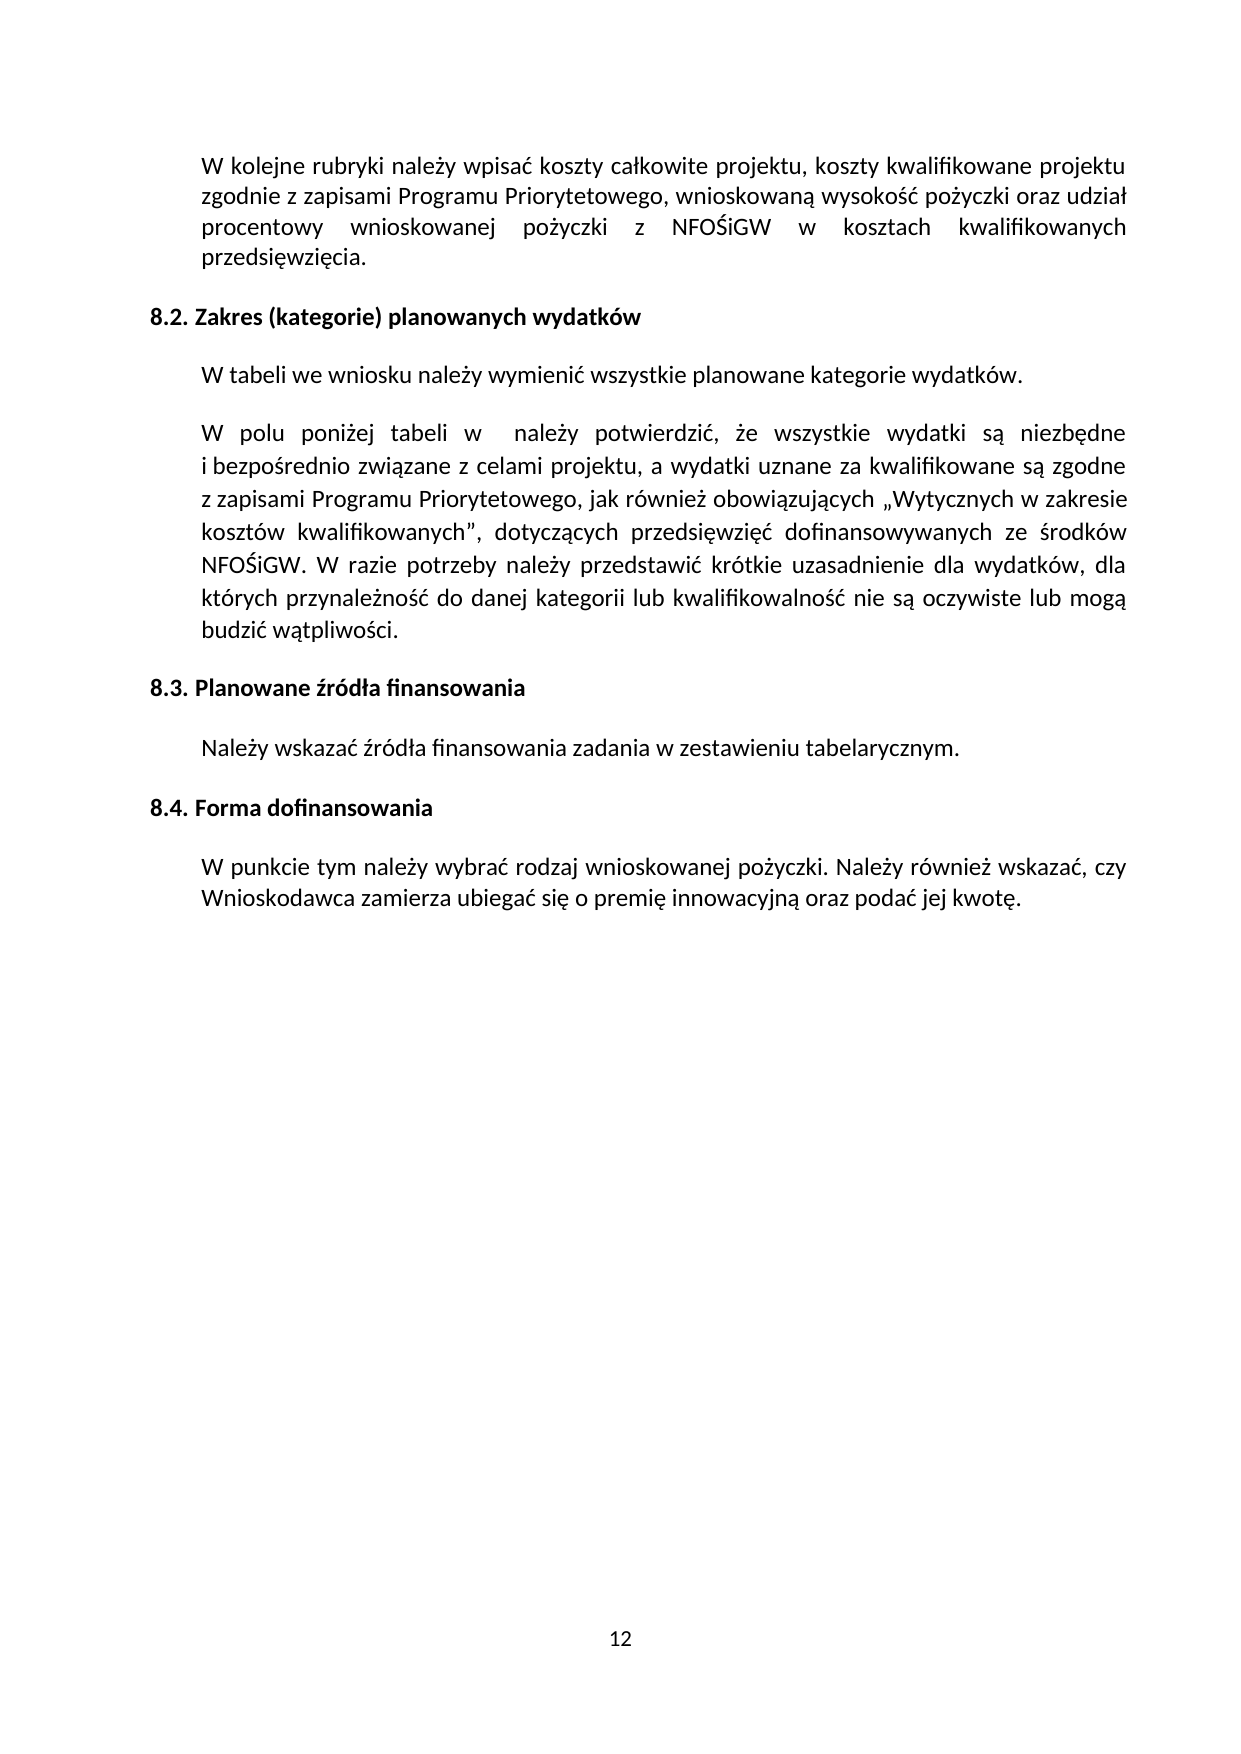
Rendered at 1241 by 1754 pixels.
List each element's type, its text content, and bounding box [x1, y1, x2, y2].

text Należy wskazać źródła finansowania zadania w zestawieniu tabelarycznym. [201, 732, 1128, 763]
text W punkcie tym należy wybrać rodzaj wnioskowanej pożyczki. Należy również wskazać, czy Wnioskodawca zamierza ubiegać się o premię innowacyjną oraz podać jej kwotę. [201, 852, 1128, 913]
list Forma dofinansowania [150, 792, 1128, 822]
list Planowane źródła finansowania [150, 672, 1128, 703]
text W polu poniżej tabeli w należy potwierdzić, że wszystkie wydatki są niezbędne i bezpośrednio związane z celami projektu, a wydatki uznane za kwalifikowane są zgodne z zapisami Programu Priorytetowego, jak również obowiązujących „Wytycznych w zakresie kosztów kwalifikowanych”, dotyczących przedsięwzięć dofinansowywanych ze środków NFOŚiGW. W razie potrzeby należy przedstawić krótkie uzasadnienie dla wydatków, dla których przynależność do danej kategorii lub kwalifikowalność nie są oczywiste lub mogą budzić wątpliwości. [201, 417, 1128, 645]
list Zakres (kategorie) planowanych wydatków [150, 301, 1128, 332]
text W kolejne rubryki należy wpisać koszty całkowite projektu, koszty kwalifikowane projektu zgodnie z zapisami Programu Priorytetowego, wnioskowaną wysokość pożyczki oraz udział procentowy wnioskowanej pożyczki z NFOŚiGW w kosztach kwalifikowanych przedsięwzięcia. [201, 150, 1128, 272]
text W tabeli we wniosku należy wymienić wszystkie planowane kategorie wydatków. [201, 359, 1128, 390]
